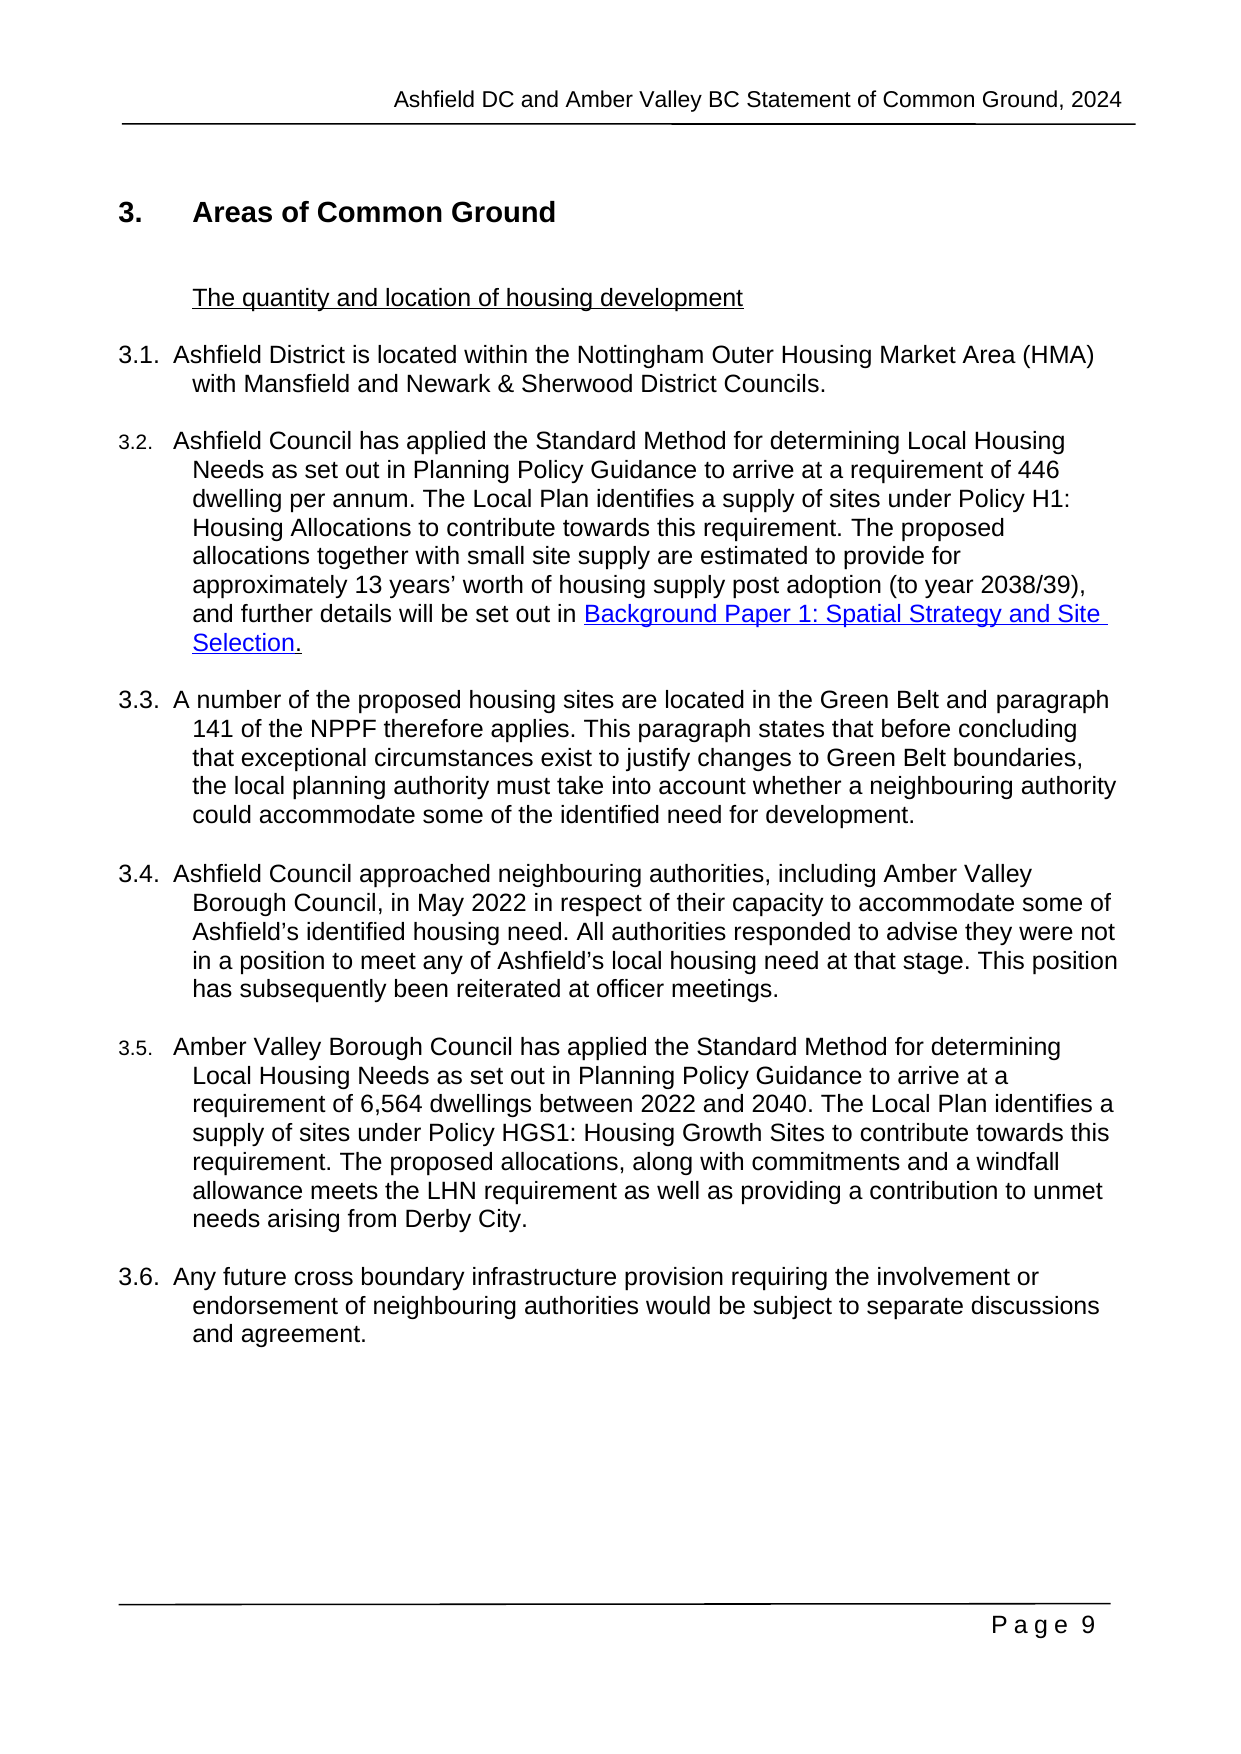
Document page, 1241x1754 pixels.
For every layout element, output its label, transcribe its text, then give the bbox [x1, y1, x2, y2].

list Any future cross boundary infrastructure provision requiring the involvement or endorsement of neighbouring authorities would be subject to separate discussions and agreement. [118, 1262, 1122, 1348]
list Ashfield Council approached neighbouring authorities, including Amber Valley Borough Council, in May 2022 in respect of their capacity to accommodate some of Ashfield’s identified housing need. All authorities responded to advise they were not in a position to meet any of Ashfield’s local housing need at that stage. This position has subsequently been reiterated at officer meetings. [118, 859, 1122, 1003]
list Amber Valley Borough Council has applied the Standard Method for determining Local Housing Needs as set out in Planning Policy Guidance to arrive at a requirement of 6,564 dwellings between 2022 and 2040. The Local Plan identifies a supply of sites under Policy HGS1: Housing Growth Sites to contribute towards this requirement. The proposed allocations, along with commitments and a windfall allowance meets the LHN requirement as well as providing a contribution to unmet needs arising from Derby City. [118, 1032, 1122, 1233]
subtitle Areas of Common Ground [118, 195, 1122, 229]
list Ashfield Council has applied the Standard Method for determining Local Housing Needs as set out in Planning Policy Guidance to arrive at a requirement of 446 dwelling per annum. The Local Plan identifies a supply of sites under Policy H1: Housing Allocations to contribute towards this requirement. The proposed allocations together with small site supply are estimated to provide for approximately 13 years’ worth of housing supply post adoption (to year 2038/39), and further details will be set out in Background Paper 1: Spatial Strategy and Site Selection. [118, 426, 1122, 656]
list A number of the proposed housing sites are located in the Green Belt and paragraph 141 of the NPPF therefore applies. This paragraph states that before concluding that exceptional circumstances exist to justify changes to Green Belt boundaries, the local planning authority must take into account whether a neighbouring authority could accommodate some of the identified need for development. [118, 685, 1122, 829]
subtitle The quantity and location of housing development [118, 283, 1122, 311]
list Ashfield District is located within the Nottingham Outer Housing Market Area (HMA) with Mansfield and Newark & Sherwood District Councils. [118, 340, 1122, 398]
